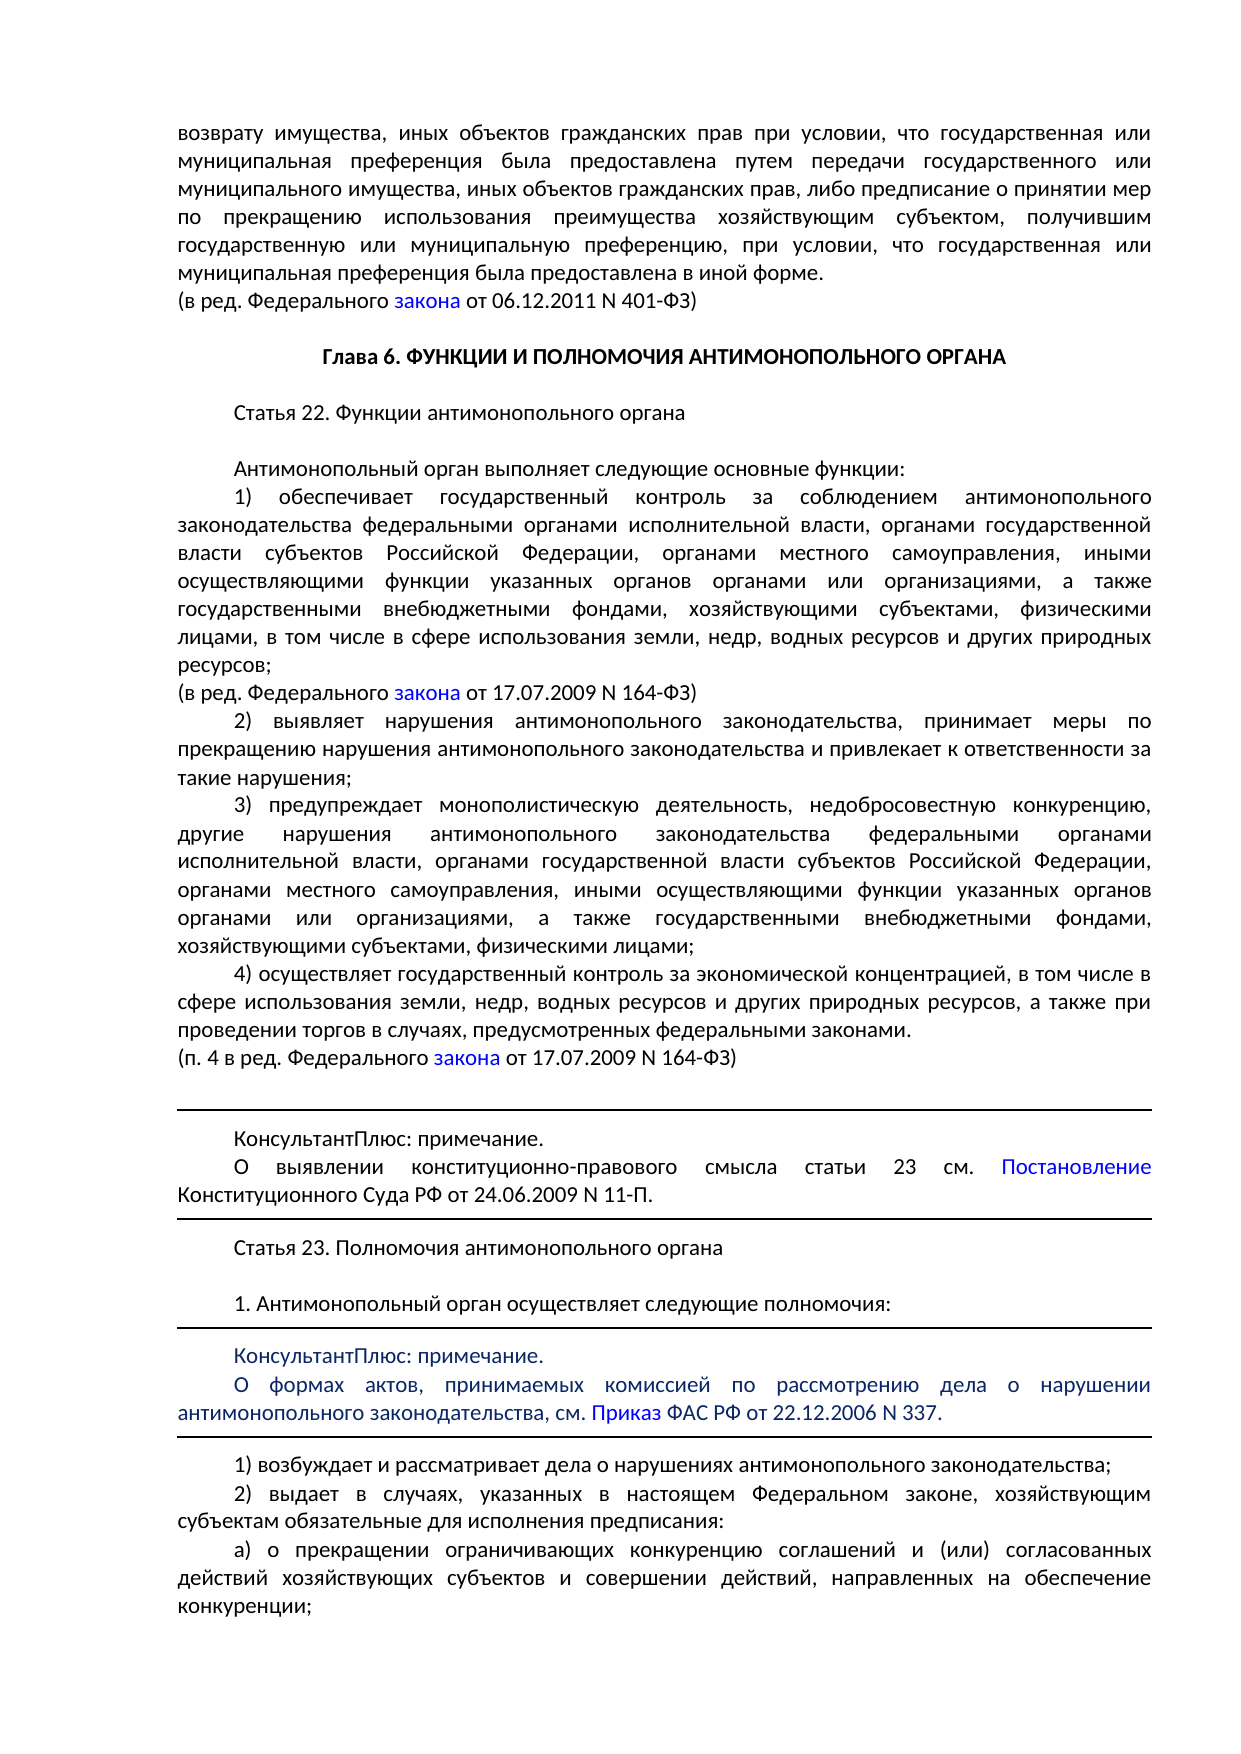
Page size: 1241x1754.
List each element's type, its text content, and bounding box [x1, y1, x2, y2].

text 1) обеспечивает государственный контроль за соблюдением антимонопольного законодательства федеральными органами исполнительной власти, органами государственной власти субъектов Российской Федерации, органами местного самоуправления, иными осуществляющими функции указанных органов органами или организациями, а также государственными внебюджетными фондами, хозяйствующими субъектами, физическими лицами, в том числе в сфере использования земли, недр, водных ресурсов и других природных ресурсов; [177, 482, 1152, 678]
text 1. Антимонопольный орган осуществляет следующие полномочия: [177, 1289, 1152, 1317]
text КонсультантПлюс: примечание. [177, 1124, 1152, 1152]
text (п. 4 в ред. Федерального закона от 17.07.2009 N 164-ФЗ) [177, 1043, 1152, 1071]
text Антимонопольный орган выполняет следующие основные функции: [177, 454, 1152, 482]
text 4) осуществляет государственный контроль за экономической концентрацией, в том числе в сфере использования земли, недр, водных ресурсов и других природных ресурсов, а также при проведении торгов в случаях, предусмотренных федеральными законами. [177, 959, 1152, 1043]
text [177, 118, 1152, 286]
title Глава 6. ФУНКЦИИ И ПОЛНОМОЧИЯ АНТИМОНОПОЛЬНОГО ОРГАНА [177, 342, 1152, 370]
text 1) возбуждает и рассматривает дела о нарушениях антимонопольного законодательства; [177, 1451, 1152, 1479]
text а) о прекращении ограничивающих конкуренцию соглашений и (или) согласованных действий хозяйствующих субъектов и совершении действий, направленных на обеспечение конкуренции; [177, 1535, 1152, 1619]
text КонсультантПлюс: примечание. [177, 1342, 1152, 1370]
text Статья 22. Функции антимонопольного органа [177, 398, 1152, 426]
text 2) выдает в случаях, указанных в настоящем Федеральном законе, хозяйствующим субъектам обязательные для исполнения предписания: [177, 1479, 1152, 1535]
text 2) выявляет нарушения антимонопольного законодательства, принимает меры по прекращению нарушения антимонопольного законодательства и привлекает к ответственности за такие нарушения; [177, 707, 1152, 791]
text О выявлении конституционно-правового смысла статьи 23 см. Постановление Конституционного Суда РФ от 24.06.2009 N 11-П. [177, 1152, 1152, 1208]
text 3) предупреждает монополистическую деятельность, недобросовестную конкуренцию, другие нарушения антимонопольного законодательства федеральными органами исполнительной власти, органами государственной власти субъектов Российской Федерации, органами местного самоуправления, иными осуществляющими функции указанных органов органами или организациями, а также государственными внебюджетными фондами, хозяйствующими субъектами, физическими лицами; [177, 791, 1152, 959]
text О формах актов, принимаемых комиссией по рассмотрению дела о нарушении антимонопольного законодательства, см. Приказ ФАС РФ от 22.12.2006 N 337. [177, 1370, 1152, 1426]
text Статья 23. Полномочия антимонопольного органа [177, 1233, 1152, 1261]
text (в ред. Федерального закона от 06.12.2011 N 401-ФЗ) [177, 286, 1152, 314]
text (в ред. Федерального закона от 17.07.2009 N 164-ФЗ) [177, 678, 1152, 707]
